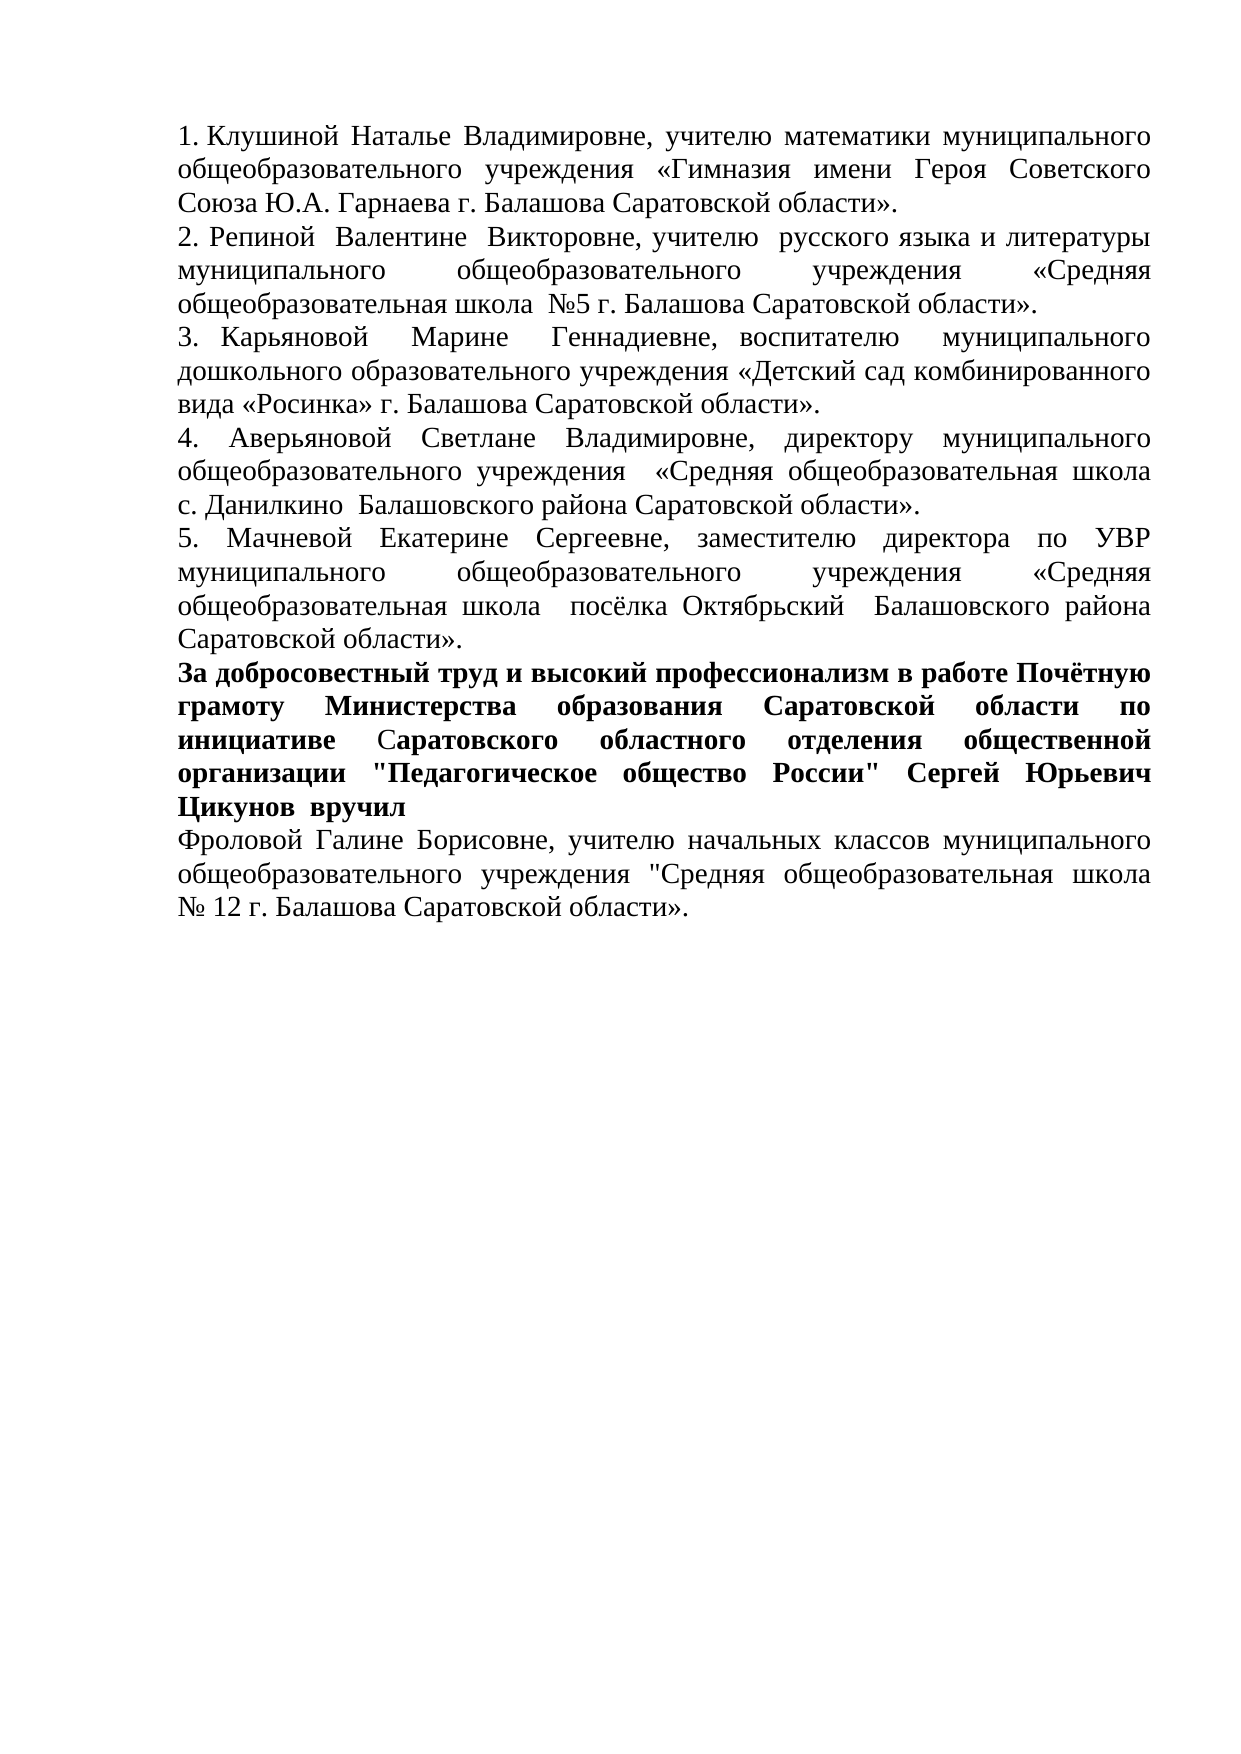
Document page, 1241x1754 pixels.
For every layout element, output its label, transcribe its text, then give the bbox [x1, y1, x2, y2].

text Фроловой Галине Борисовне, учителю начальных классов муниципального общеобразовательного учреждения "Средняя общеобразовательная школа № 12 г. Балашова Саратовской области». [177, 822, 1152, 923]
text 5. Мачневой Екатерине Сергеевне, заместителю директора по УВР муниципального общеобразовательного учреждения «Средняя общеобразовательная школа посёлка Октябрьский Балашовского района Саратовской области». [177, 521, 1152, 655]
text 4. Аверьяновой Светлане Владимировне, директору муниципального общеобразовательного учреждения «Средняя общеобразовательная школа с. Данилкино Балашовского района Саратовской области». [177, 420, 1152, 521]
text 3. Карьяновой Марине Геннадиевне, воспитателю муниципального дошкольного образовательного учреждения «Детский сад комбинированного вида «Росинка» г. Балашова Саратовской области». [177, 319, 1152, 420]
text 2. Репиной Валентине Викторовне, учителю русского языка и литературы муниципального общеобразовательного учреждения «Средняя общеобразовательная школа №5 г. Балашова Саратовской области». [177, 219, 1152, 319]
text За добросовестный труд и высокий профессионализм в работе Почётную грамоту Министерства образования Саратовской области по инициативе Саратовского областного отделения общественной организации "Педагогическое общество России" Сергей Юрьевич Цикунов вручил [177, 655, 1152, 822]
text 1. Клушиной Наталье Владимировне, учителю математики муниципального общеобразовательного учреждения «Гимназия имени Героя Советского Союза Ю.А. Гарнаева г. Балашова Саратовской области». [177, 118, 1152, 219]
